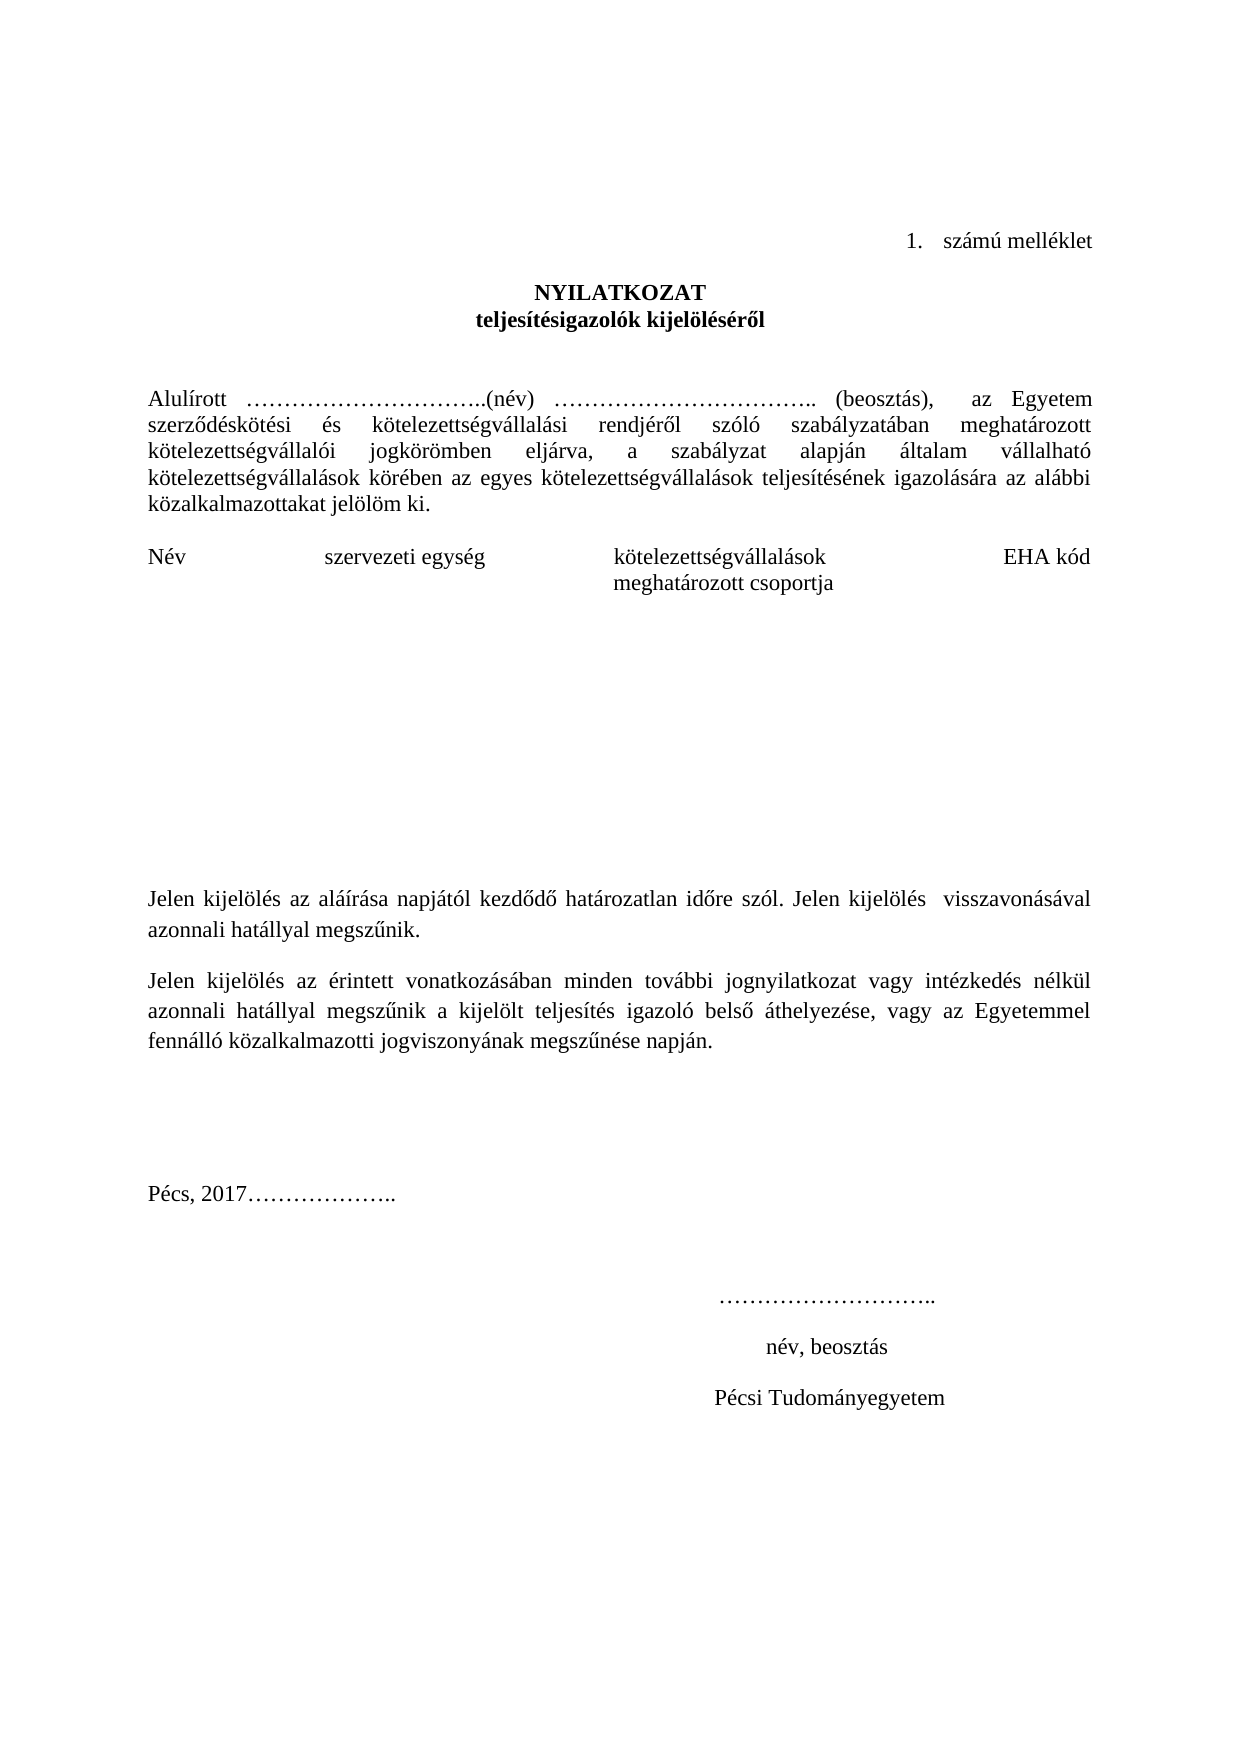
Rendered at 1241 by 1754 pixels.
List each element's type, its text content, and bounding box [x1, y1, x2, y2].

text Jelen kijelölés az érintett vonatkozásában minden további jognyilatkozat vagy intézkedés nélkül azonnali hatállyal megszűnik a kijelölt teljesítés igazoló belső áthelyezése, vagy az Egyetemmel fennálló közalkalmazotti jogviszonyának megszűnése napján. [148, 967, 1093, 1053]
text teljesítésigazolók kijelöléséről [148, 306, 1093, 332]
list számú melléklet [204, 227, 1093, 253]
text Jelen kijelölés az aláírása napjától kezdődő határozatlan időre szól. Jelen kijelölés visszavonásával azonnali hatállyal megszűnik. [148, 886, 1093, 942]
text Alulírott …………………………..(név) …………………………….. (beosztás), az Egyetem szerződéskötési és kötelezettségvállalási rendjéről szóló szabályzatában meghatározott kötelezettségvállalói jogkörömben eljárva, a szabályzat alapján általam vállalható kötelezettségvállalások körében az egyes kötelezettségvállalások teljesítésének igazolására az alábbi közalkalmazottakat jelölöm ki. [148, 385, 1093, 517]
text Pécs, 2017……………….. [148, 1180, 1093, 1207]
text ……………………….. [148, 1282, 1093, 1309]
text NYILATKOZAT [148, 279, 1093, 306]
text név, beosztás [148, 1333, 1093, 1360]
text Név szervezeti egység kötelezettségvállalások EHA kód [148, 543, 1093, 569]
text meghatározott csoportja [148, 569, 1093, 596]
text Pécsi Tudományegyetem [148, 1384, 1093, 1411]
